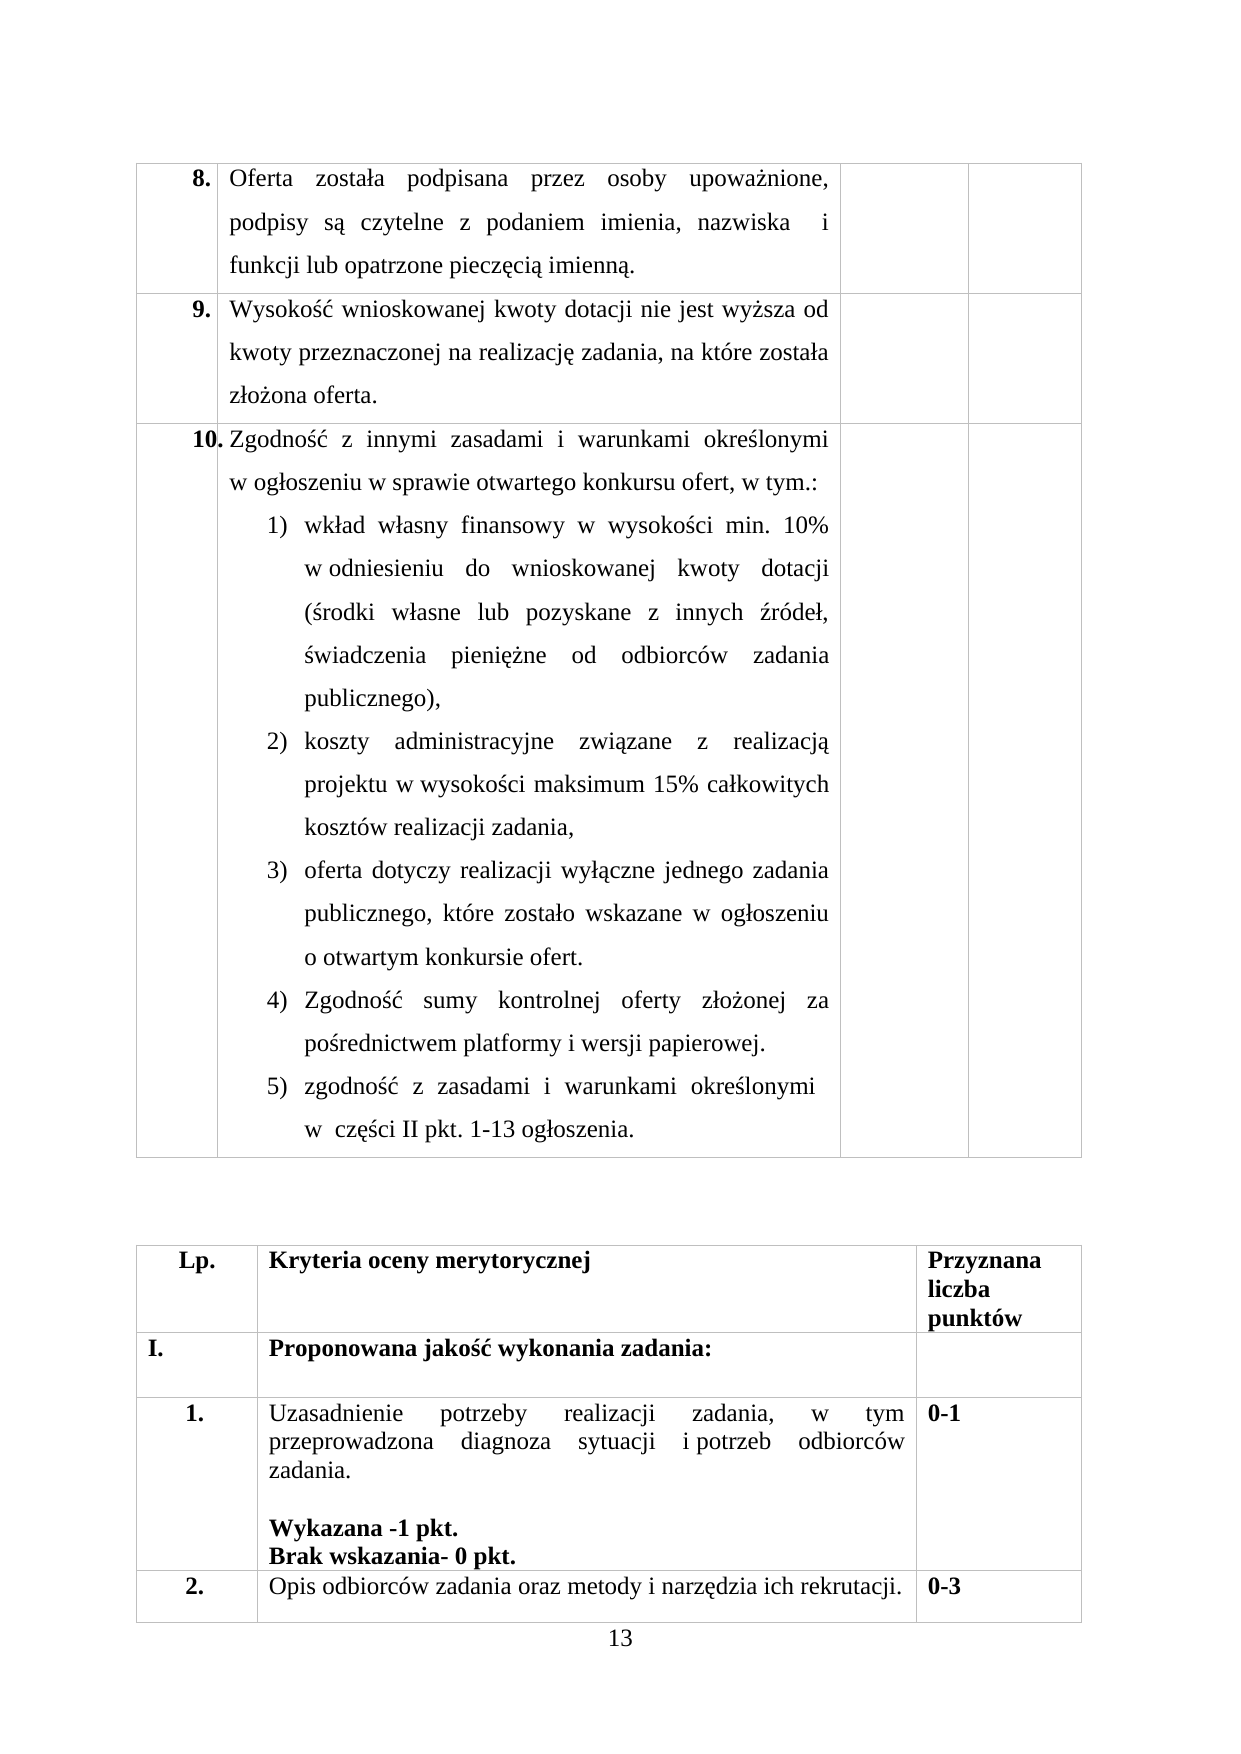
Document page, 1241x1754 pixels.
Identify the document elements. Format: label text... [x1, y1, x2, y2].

table_cell 0-1 [917, 1398, 1081, 1570]
table_cell [969, 294, 1081, 423]
table_cell [841, 424, 968, 1157]
table_cell I. [137, 1333, 257, 1397]
table_cell Wysokość wnioskowanej kwoty dotacji nie jest wyższa od kwoty przeznaczonej na realizację zadania, na które została złożona oferta. [218, 294, 840, 423]
table_cell 0-3 [917, 1571, 1081, 1622]
table_cell Zgodność z innymi zasadami i warunkami określonymi w ogłoszeniu w sprawie otwartego konkursu ofert, w tym.: wkład własny finansowy w wysokości min. 10% w odniesieniu do wnioskowanej kwoty dotacji (środki własne lub pozyskane z innych źródeł, świadczenia pieniężne od odbiorców zadania publicznego), koszty administracyjne związane z realizacją projektu w wysokości maksimum 15% całkowitych kosztów realizacji zadania, oferta dotyczy realizacji wyłączne jednego zadania publicznego, które zostało wskazane w ogłoszeniu o otwartym konkursie ofert. Zgodność sumy kontrolnej oferty złożonej za pośrednictwem platformy i wersji papierowej. zgodność z zasadami i warunkami określonymi w części II pkt. 1-13 ogłoszenia. [218, 424, 840, 1157]
table_cell [969, 424, 1081, 1157]
table_cell [137, 1398, 257, 1570]
table_cell [137, 294, 217, 423]
table_cell [137, 1571, 257, 1622]
table_cell [137, 164, 217, 293]
table_cell [137, 424, 217, 1157]
table_header Kryteria oceny merytorycznej [258, 1246, 916, 1332]
table_header Przyznana liczba punktów [917, 1246, 1081, 1332]
table_cell [841, 164, 968, 293]
table_header Lp. [137, 1246, 257, 1332]
table_cell Proponowana jakość wykonania zadania: [258, 1333, 916, 1397]
table_cell [917, 1333, 1081, 1397]
table_cell Oferta została podpisana przez osoby upoważnione, podpisy są czytelne z podaniem imienia, nazwiska i funkcji lub opatrzone pieczęcią imienną. [218, 164, 840, 293]
table_cell [969, 164, 1081, 293]
table_cell Uzasadnienie potrzeby realizacji zadania, w tym przeprowadzona diagnoza sytuacji i potrzeb odbiorców zadania. Wykazana -1 pkt. Brak wskazania- 0 pkt. [258, 1398, 916, 1570]
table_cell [258, 1571, 916, 1622]
table_cell [841, 294, 968, 423]
